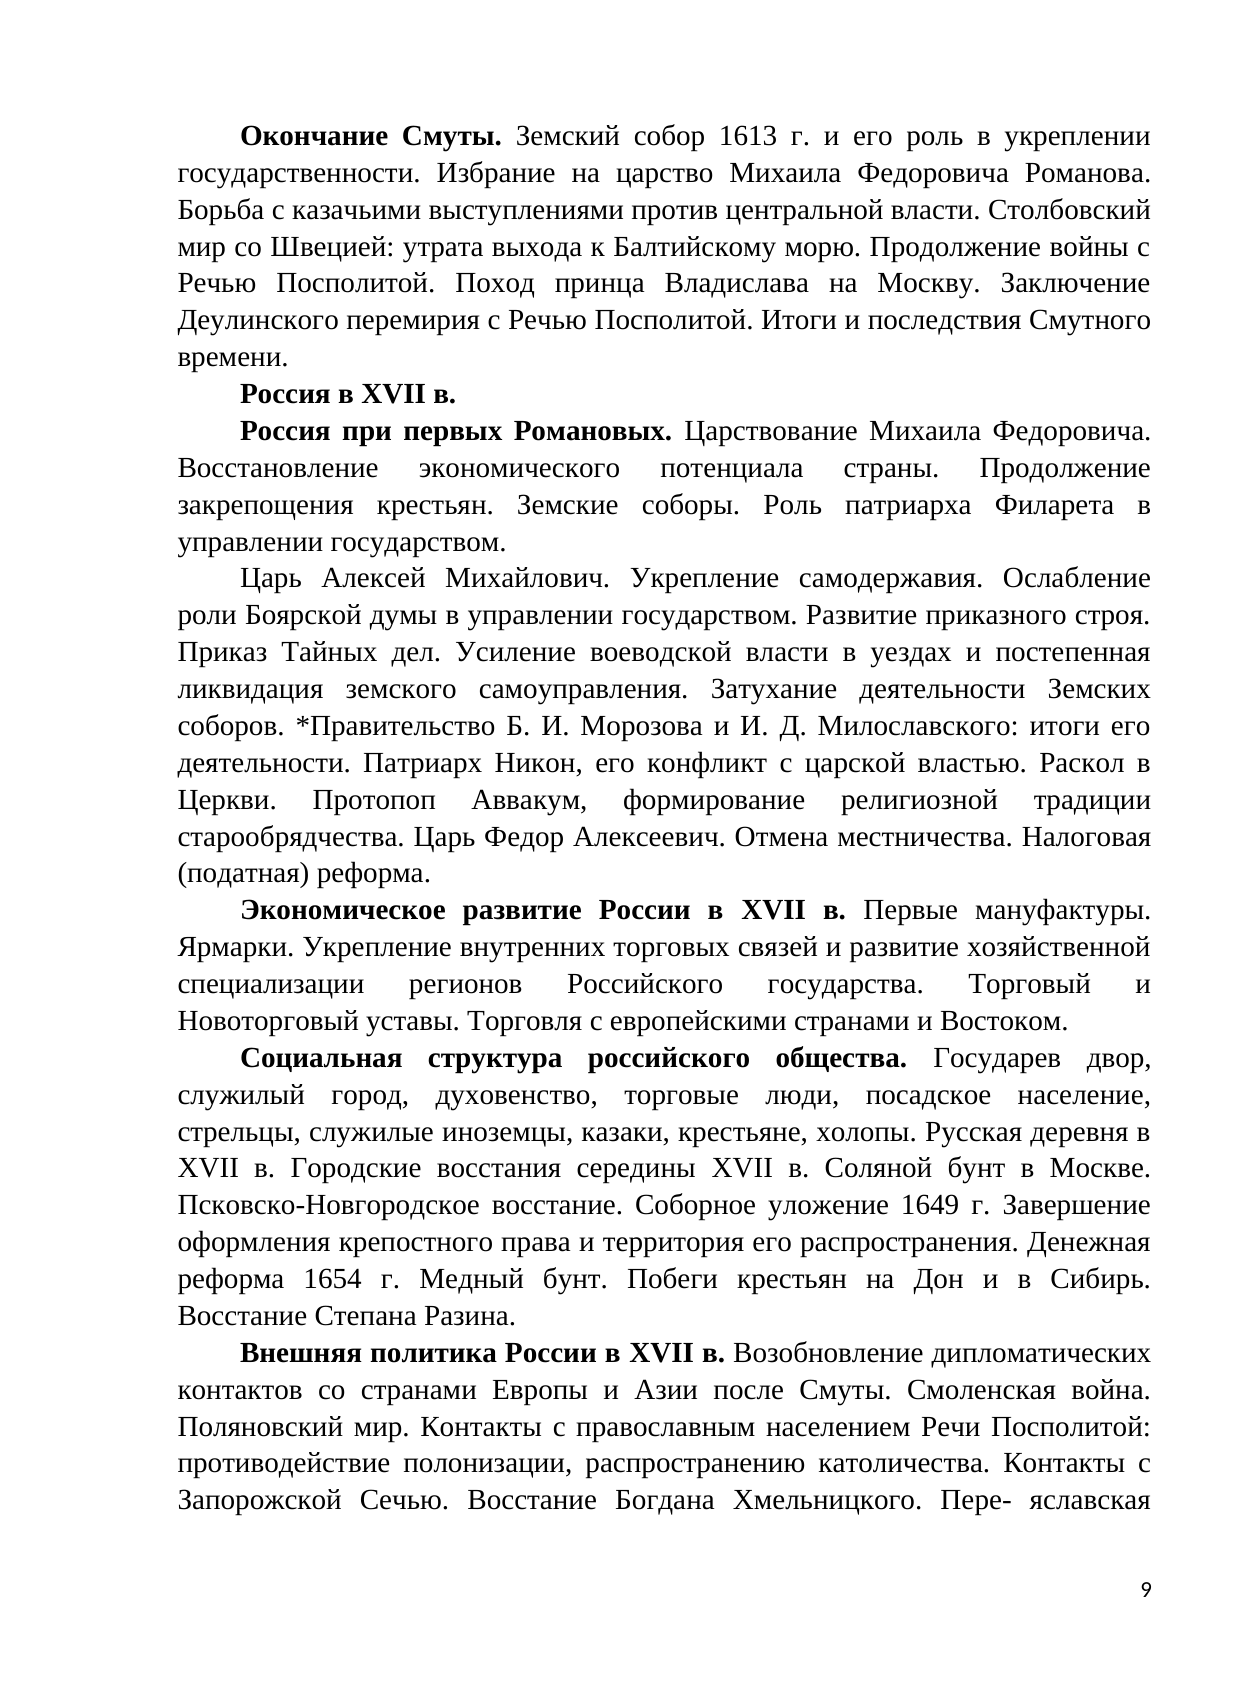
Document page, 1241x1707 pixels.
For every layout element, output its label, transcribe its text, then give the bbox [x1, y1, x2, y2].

text Окончание Смуты. Земский собор 1613 г. и его роль в укреплении государственности. Избрание на царство Михаила Федоровича Романова. Борьба с казачьими выступлениями против центральной власти. Столбовский мир со Швецией: утрата выхода к Балтийскому морю. Продолжение войны с Речью Посполитой. Поход принца Владислава на Москву. Заключение Деулинского перемирия с Речью Посполитой. Итоги и последствия Смутного времени. [177, 118, 1152, 373]
text Россия при первых Романовых. Царствование Михаила Федоровича. Восстановление экономического потенциала страны. Продолжение закрепощения крестьян. Земские соборы. Роль патриарха Филарета в управлении государством. [177, 413, 1152, 557]
text Социальная структура российского общества. Государев двор, служилый город, духовенство, торговые люди, посадское население, стрельцы, служилые иноземцы, казаки, крестьяне, холопы. Русская деревня в XVII в. Городские восстания середины XVII в. Соляной бунт в Москве. Псковско-Новгородское восстание. Соборное уложение 1649 г. Завершение оформления крепостного права и территория его распространения. Денежная реформа 1654 г. Медный бунт. Побеги крестьян на Дон и в Сибирь. Восстание Степана Разина. [177, 1040, 1152, 1332]
text Царь Алексей Михайлович. Укрепление самодержавия. Ослабление роли Боярской думы в управлении государством. Развитие приказного строя. Приказ Тайных дел. Усиление воеводской власти в уездах и постепенная ликвидация земского самоуправления. Затухание деятельности Земских соборов. *Правительство Б. И. Морозова и И. Д. Милославского: итоги его деятельности. Патриарх Никон, его конфликт с царской властью. Раскол в Церкви. Протопоп Аввакум, формирование религиозной традиции старообрядчества. Царь Федор Алексеевич. Отмена местничества. Налоговая (податная) реформа. [177, 561, 1152, 889]
text Экономическое развитие России в XVII в. Первые мануфактуры. Ярмарки. Укрепление внутренних торговых связей и развитие хозяйственной специализации регионов Российского государства. Торговый и Новоторговый уставы. Торговля с европейскими странами и Востоком. [177, 892, 1152, 1037]
text Россия в XVII в. [177, 376, 1152, 410]
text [177, 1335, 1152, 1516]
